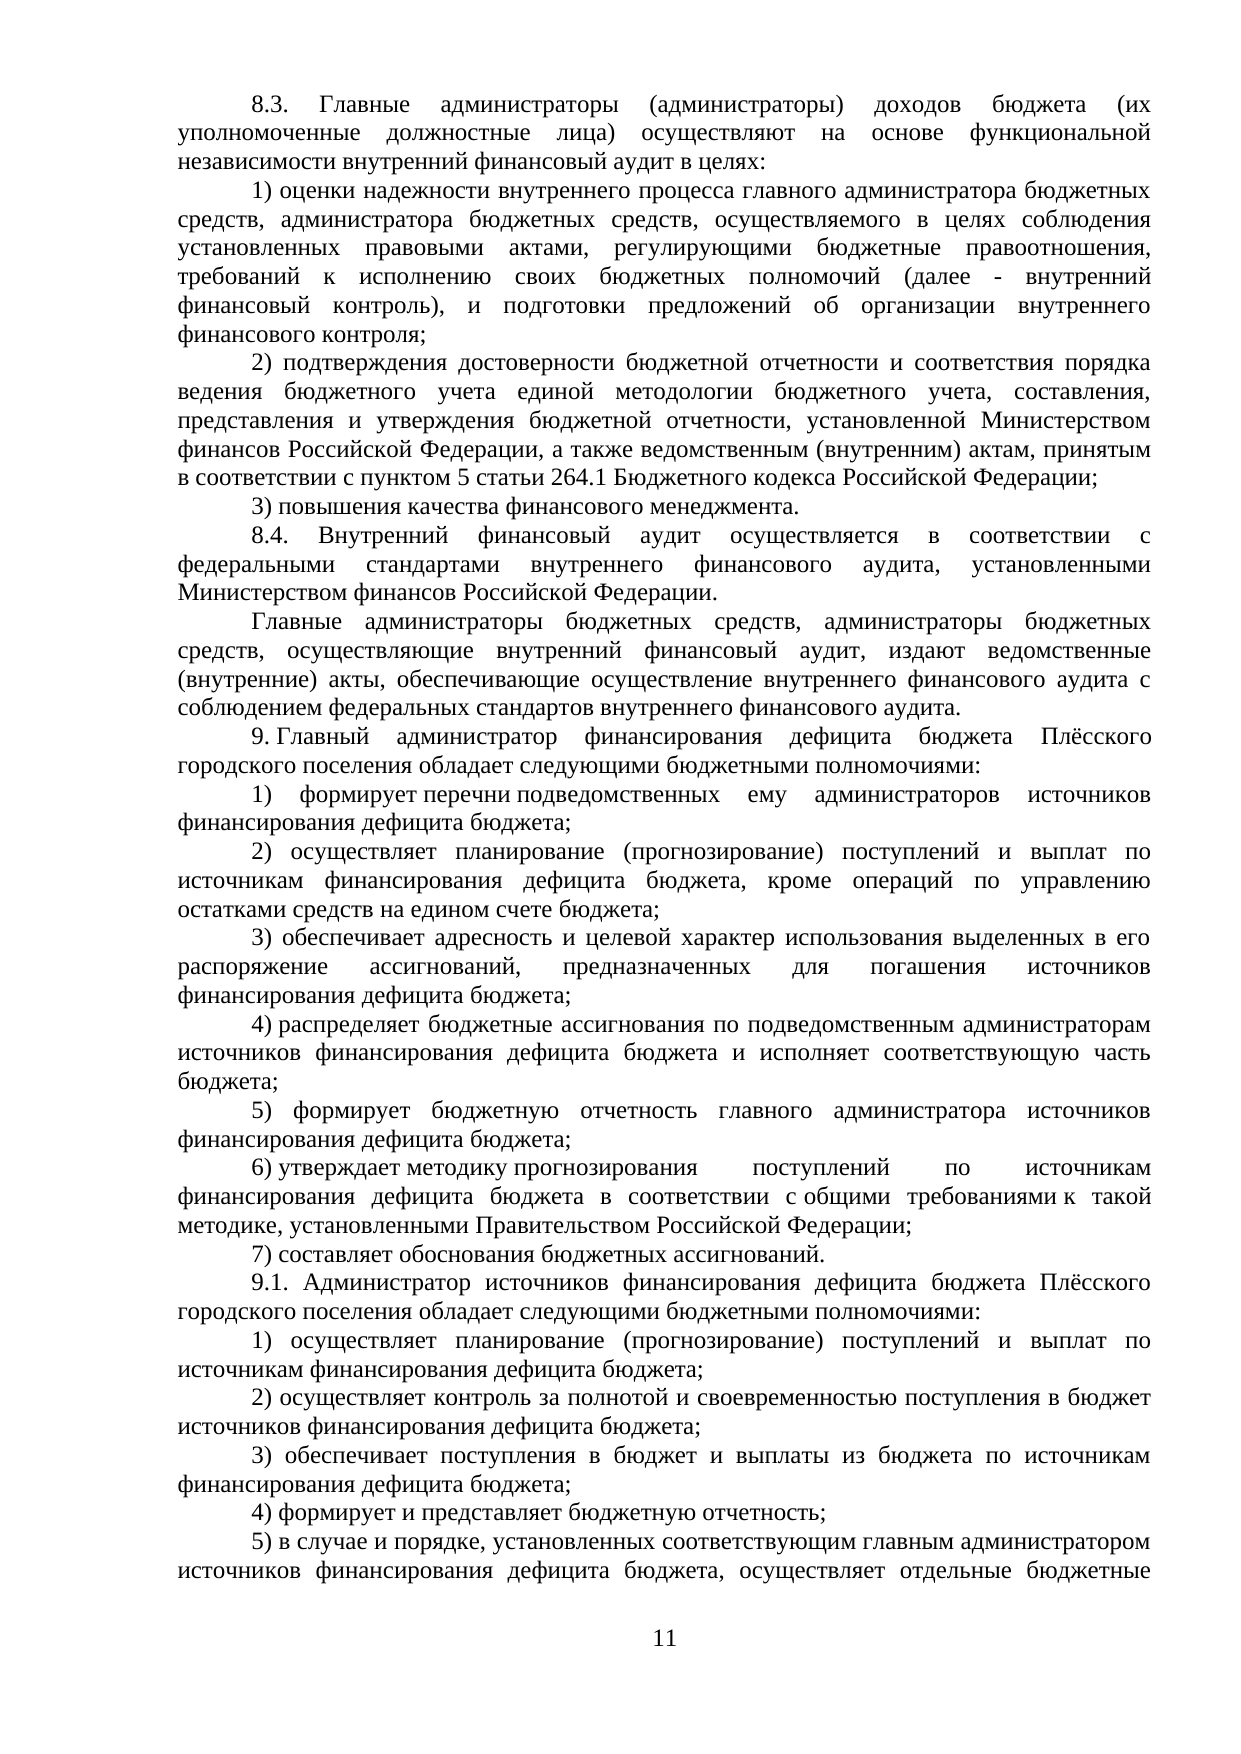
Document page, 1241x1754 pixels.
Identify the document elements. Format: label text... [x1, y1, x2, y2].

text 4) формирует и представляет бюджетную отчетность; [177, 1497, 1152, 1526]
text Главные администраторы бюджетных средств, администраторы бюджетных средств, осуществляющие внутренний финансовый аудит, издают ведомственные (внутренние) акты, обеспечивающие осуществление внутреннего финансового аудита с соблюдением федеральных стандартов внутреннего финансового аудита. [177, 606, 1152, 721]
text 9.1. Администратор источников финансирования дефицита бюджета Плёсского городского поселения обладает следующими бюджетными полномочиями: [177, 1267, 1152, 1325]
text 2) осуществляет контроль за полнотой и своевременностью поступления в бюджет источников финансирования дефицита бюджета; [177, 1382, 1152, 1440]
text 1) формирует перечни подведомственных ему администраторов источников финансирования дефицита бюджета; [177, 779, 1152, 836]
text 5) формирует бюджетную отчетность главного администратора источников финансирования дефицита бюджета; [177, 1095, 1152, 1152]
text 8.4. Внутренний финансовый аудит осуществляется в соответствии с федеральными стандартами внутреннего финансового аудита, установленными Министерством финансов Российской Федерации. [177, 520, 1152, 606]
text 9. Главный администратор финансирования дефицита бюджета Плёсского городского поселения обладает следующими бюджетными полномочиями: [177, 721, 1152, 779]
text 1) осуществляет планирование (прогнозирование) поступлений и выплат по источникам финансирования дефицита бюджета; [177, 1325, 1152, 1382]
text 3) обеспечивает адресность и целевой характер использования выделенных в его распоряжение ассигнований, предназначенных для погашения источников финансирования дефицита бюджета; [177, 922, 1152, 1009]
text 2) осуществляет планирование (прогнозирование) поступлений и выплат по источникам финансирования дефицита бюджета, кроме операций по управлению остатками средств на едином счете бюджета; [177, 836, 1152, 922]
text 1) оценки надежности внутреннего процесса главного администратора бюджетных средств, администратора бюджетных средств, осуществляемого в целях соблюдения установленных правовыми актами, регулирующими бюджетные правоотношения, требований к исполнению своих бюджетных полномочий (далее - внутренний финансовый контроль), и подготовки предложений об организации внутреннего финансового контроля; [177, 175, 1152, 347]
text 3) повышения качества финансового менеджмента. [177, 491, 1152, 520]
text 2) подтверждения достоверности бюджетной отчетности и соответствия порядка ведения бюджетного учета единой методологии бюджетного учета, составления, представления и утверждения бюджетной отчетности, установленной Министерством финансов Российской Федерации, а также ведомственным (внутренним) актам, принятым в соответствии с пунктом 5 статьи 264.1 Бюджетного кодекса Российской Федерации; [177, 347, 1152, 491]
text 8.3. Главные администраторы (администраторы) доходов бюджета (их уполномоченные должностные лица) осуществляют на основе функциональной независимости внутренний финансовый аудит в целях: [177, 89, 1152, 175]
text 7) составляет обоснования бюджетных ассигнований. [177, 1239, 1152, 1267]
text 3) обеспечивает поступления в бюджет и выплаты из бюджета по источникам финансирования дефицита бюджета; [177, 1440, 1152, 1497]
text 6) утверждает методику прогнозирования поступлений по источникам финансирования дефицита бюджета в соответствии с общими требованиями к такой методике, установленными Правительством Российской Федерации; [177, 1152, 1152, 1239]
text 4) распределяет бюджетные ассигнования по подведомственным администраторам источников финансирования дефицита бюджета и исполняет соответствующую часть бюджета; [177, 1009, 1152, 1095]
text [177, 1526, 1152, 1584]
